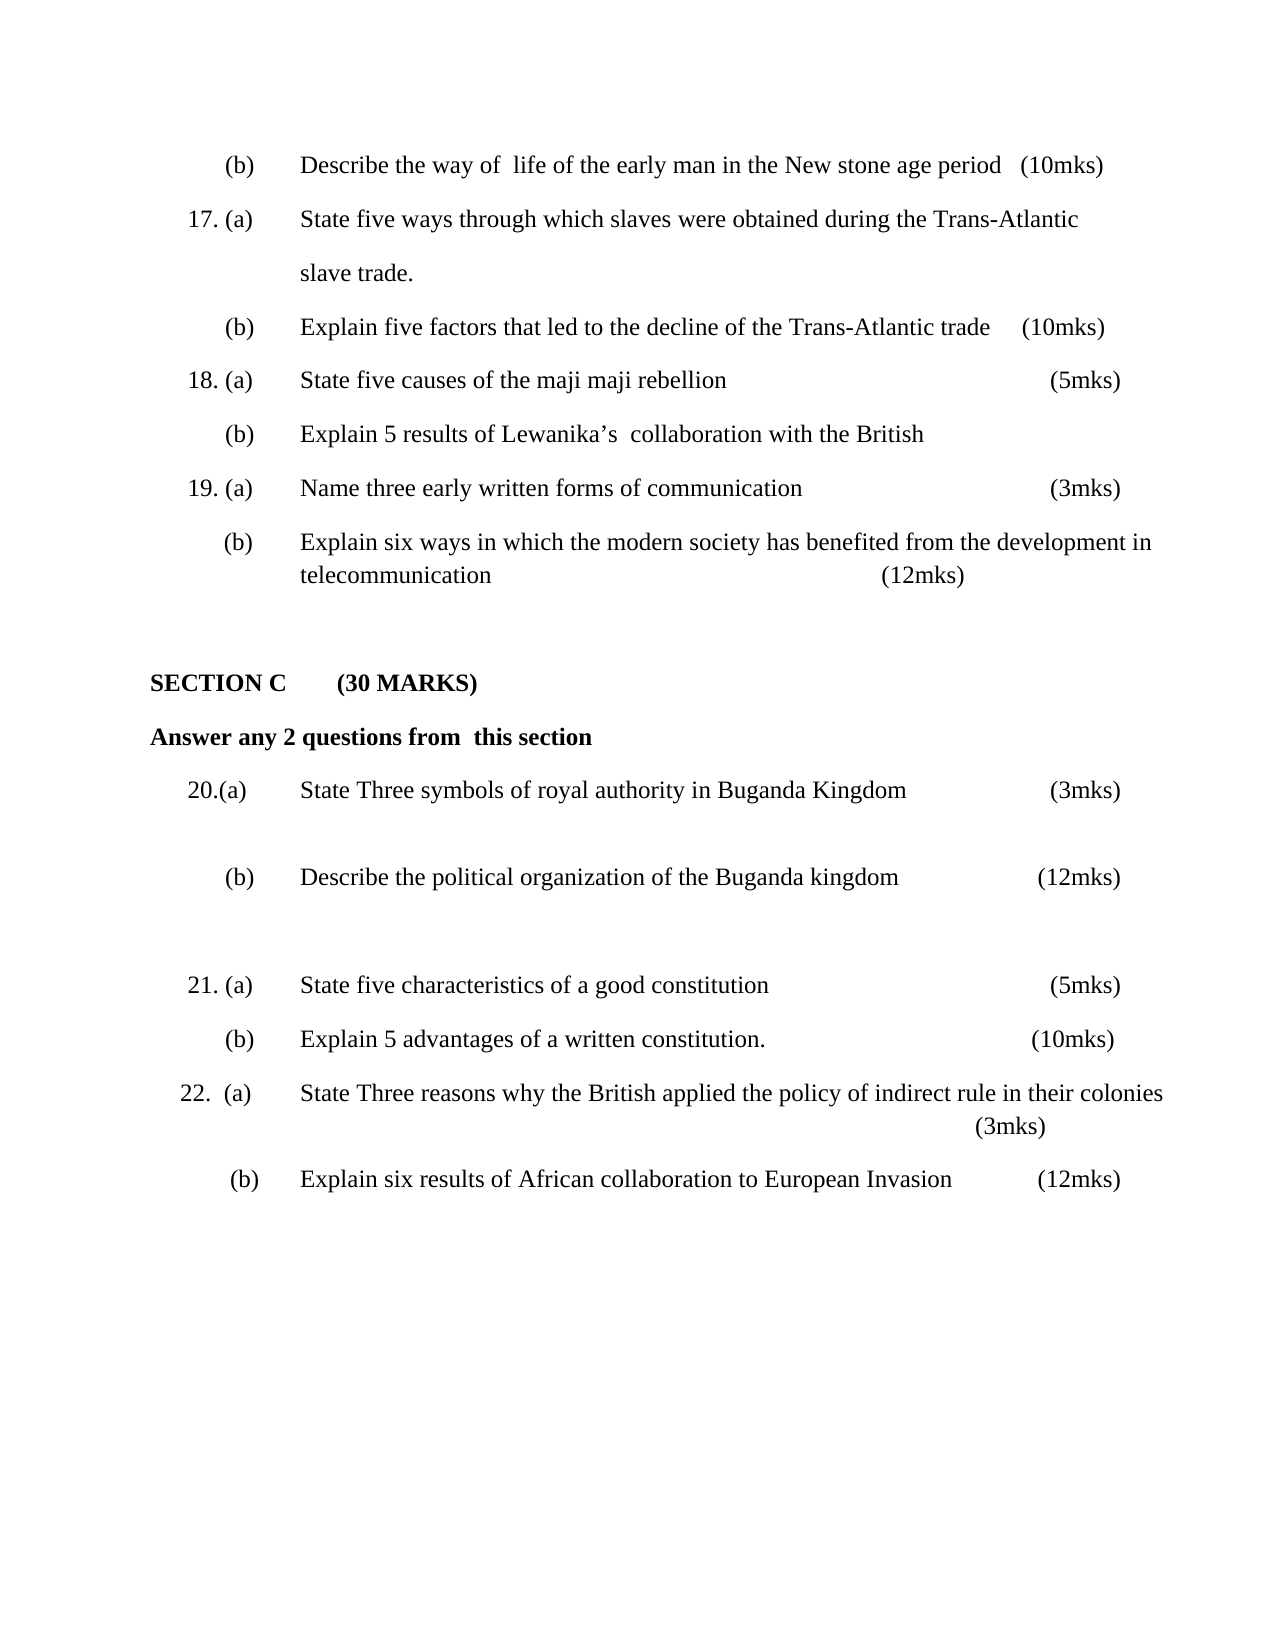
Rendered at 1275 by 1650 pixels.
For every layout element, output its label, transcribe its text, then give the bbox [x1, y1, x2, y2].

text 22. (a) State Three reasons why the British applied the policy of indirect rule in their colonies (3mks) [180, 1078, 1200, 1139]
text slave trade. [225, 258, 1200, 286]
text (b) Explain six results of African collaboration to European Invasion (12mks) [180, 1164, 1200, 1193]
text (b) Explain 5 advantages of a written constitution. (10mks) [150, 1024, 1200, 1053]
list (b) Describe the way of life of the early man in the New stone age period (10mks) [225, 150, 1200, 179]
text 21. (a) State five characteristics of a good constitution (5mks) [150, 970, 1200, 999]
text 19. (a) Name three early written forms of communication (3mks) [150, 473, 1200, 502]
text Answer any 2 questions from this section [150, 722, 1200, 750]
text (b) Explain 5 results of Lewanika’s collaboration with the British [150, 419, 1200, 448]
text (b) Explain six ways in which the modern society has benefited from the development in telecommunication (12mks) [223, 527, 1200, 589]
text (b) Explain five factors that led to the decline of the Trans-Atlantic trade (10mks) [150, 312, 1200, 340]
text SECTION C (30 MARKS) [150, 668, 1200, 696]
list (b) Describe the political organization of the Buganda kingdom (12mks) [225, 862, 1200, 891]
text 18. (a) State five causes of the maji maji rebellion (5mks) [150, 365, 1200, 394]
text 17. (a) State five ways through which slaves were obtained during the Trans-Atlantic [187, 204, 1200, 233]
text 20.(a) State Three symbols of royal authority in Buganda Kingdom (3mks) [187, 775, 1200, 804]
